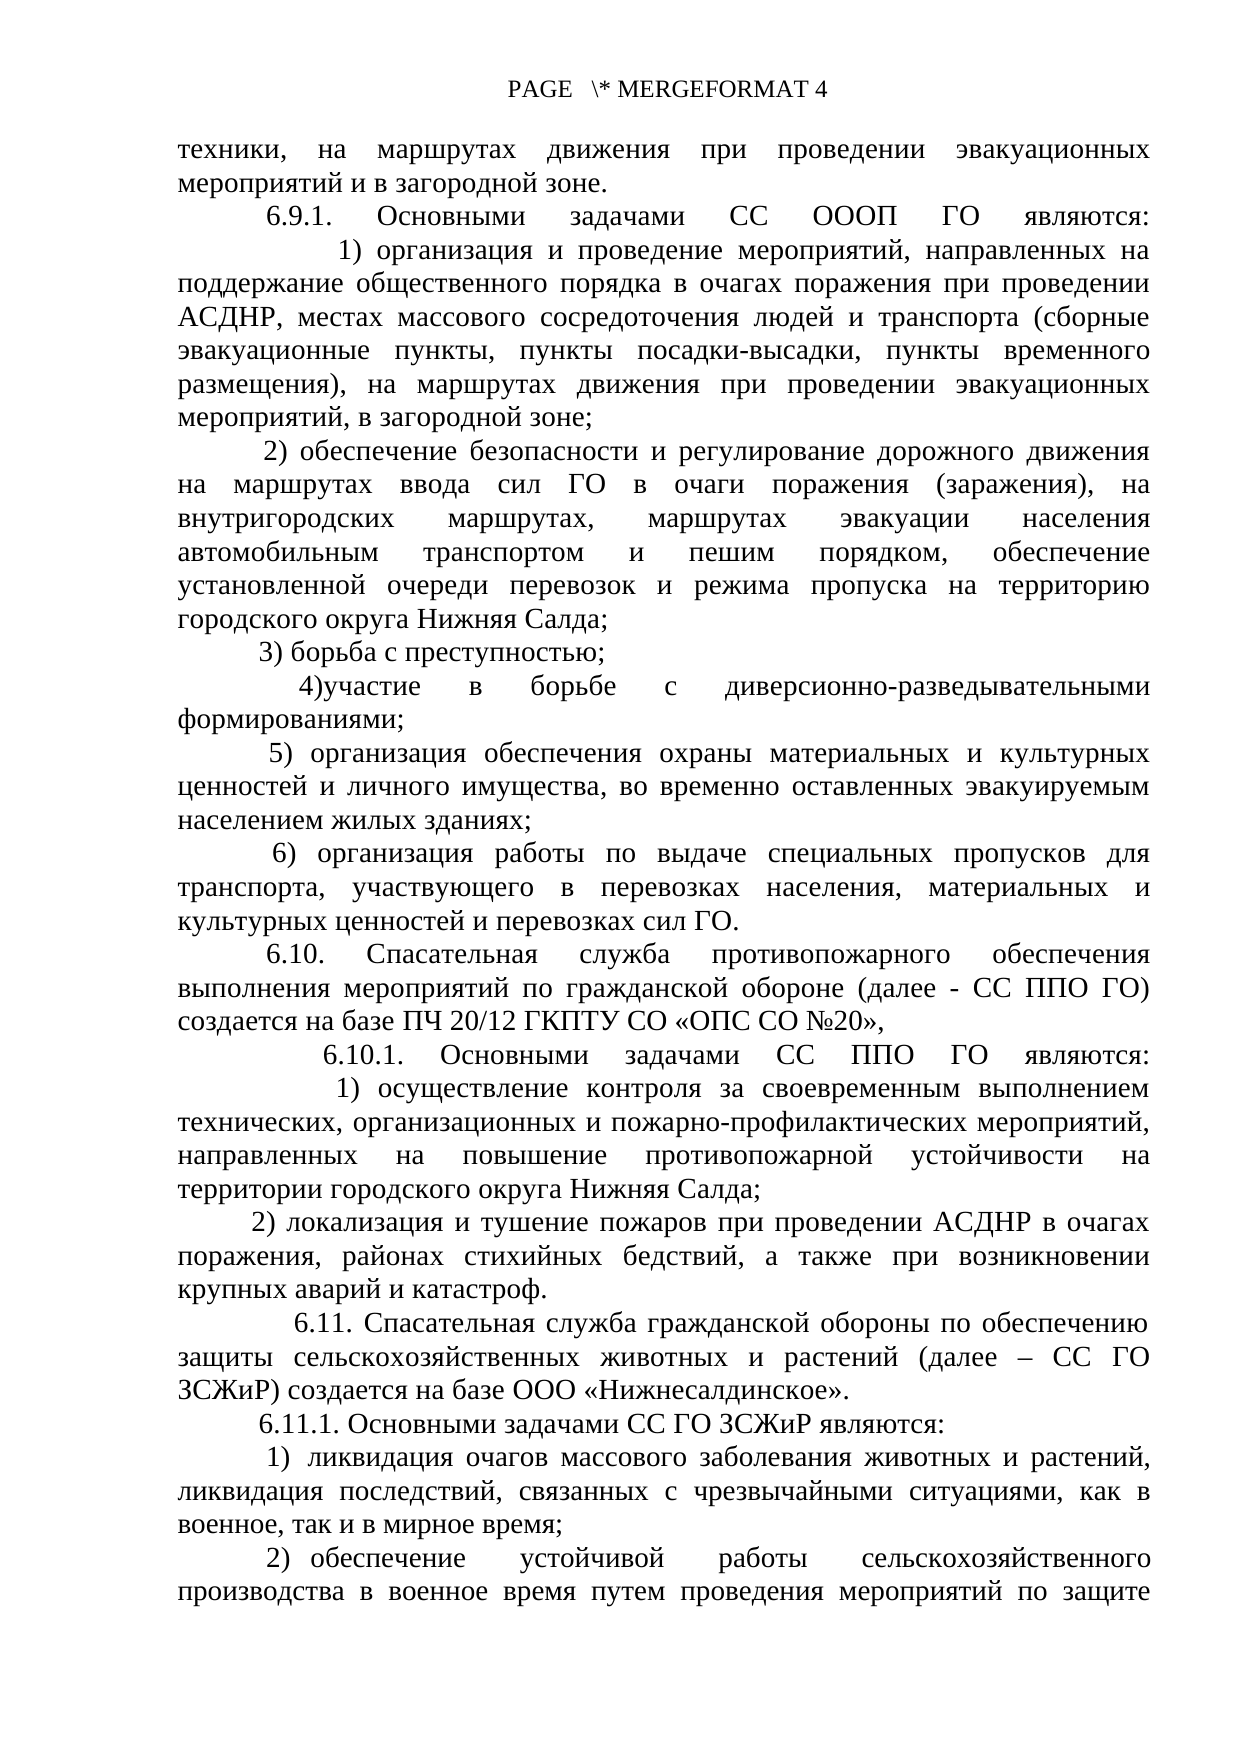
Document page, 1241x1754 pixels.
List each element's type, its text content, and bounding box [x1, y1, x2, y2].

text 6.10.1. Основными задачами СС ППО ГО являются: 1) осуществление контроля за своевременным выполнением технических, организационных и пожарно-профилактических мероприятий, направленных на повышение противопожарной устойчивости на территории городского округа Нижняя Салда; [177, 1037, 1152, 1204]
text 2) локализация и тушение пожаров при проведении АСДНР в очагах поражения, районах стихийных бедствий, а также при возникновении крупных аварий и катастроф. [177, 1204, 1152, 1305]
list ликвидация очагов массового заболевания животных и растений, ликвидация последствий, связанных с чрезвычайными ситуациями, как в военное, так и в мирное время; [177, 1439, 1152, 1540]
text 6) организация работы по выдаче специальных пропусков для транспорта, участвующего в перевозках населения, материальных и культурных ценностей и перевозках сил ГО. [177, 836, 1152, 936]
text 6.11.1. Основными задачами СС ГО ЗСЖиР являются: [177, 1406, 1152, 1439]
text 2) обеспечение безопасности и регулирование дорожного движения на маршрутах ввода сил ГО в очаги поражения (заражения), на внутригородских маршрутах, маршрутах эвакуации населения автомобильным транспортом и пешим порядком, обеспечение установленной очереди перевозок и режима пропуска на территорию городского округа Нижняя Салда; [177, 433, 1152, 634]
text 3) борьба с преступностью; [177, 634, 1152, 668]
text 5) организация обеспечения охраны материальных и культурных ценностей и личного имущества, во временно оставленных эвакуируемым населением жилых зданиях; [177, 735, 1152, 836]
text 6.9.1. Основными задачами СС ОООП ГО являются: 1) организация и проведение мероприятий, направленных на поддержание общественного порядка в очагах поражения при проведении АСДНР, местах массового сосредоточения людей и транспорта (сборные эвакуационные пункты, пункты посадки-высадки, пункты временного размещения), на маршрутах движения при проведении эвакуационных мероприятий, в загородной зоне; [177, 198, 1152, 433]
text 6.11. Спасательная служба гражданской обороны по обеспечению защиты сельскохозяйственных животных и растений (далее – СС ГО ЗСЖиР) создается на базе ООО «Нижнесалдинское». [177, 1305, 1152, 1406]
text 4)участие в борьбе с диверсионно-разведывательными формированиями; [177, 668, 1152, 735]
text 6.10. Спасательная служба противопожарного обеспечения выполнения мероприятий по гражданской обороне (далее - СС ППО ГО) создается на базе ПЧ 20/12 ГКПТУ СО «ОПС СО №20», [177, 936, 1152, 1037]
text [177, 131, 1152, 198]
